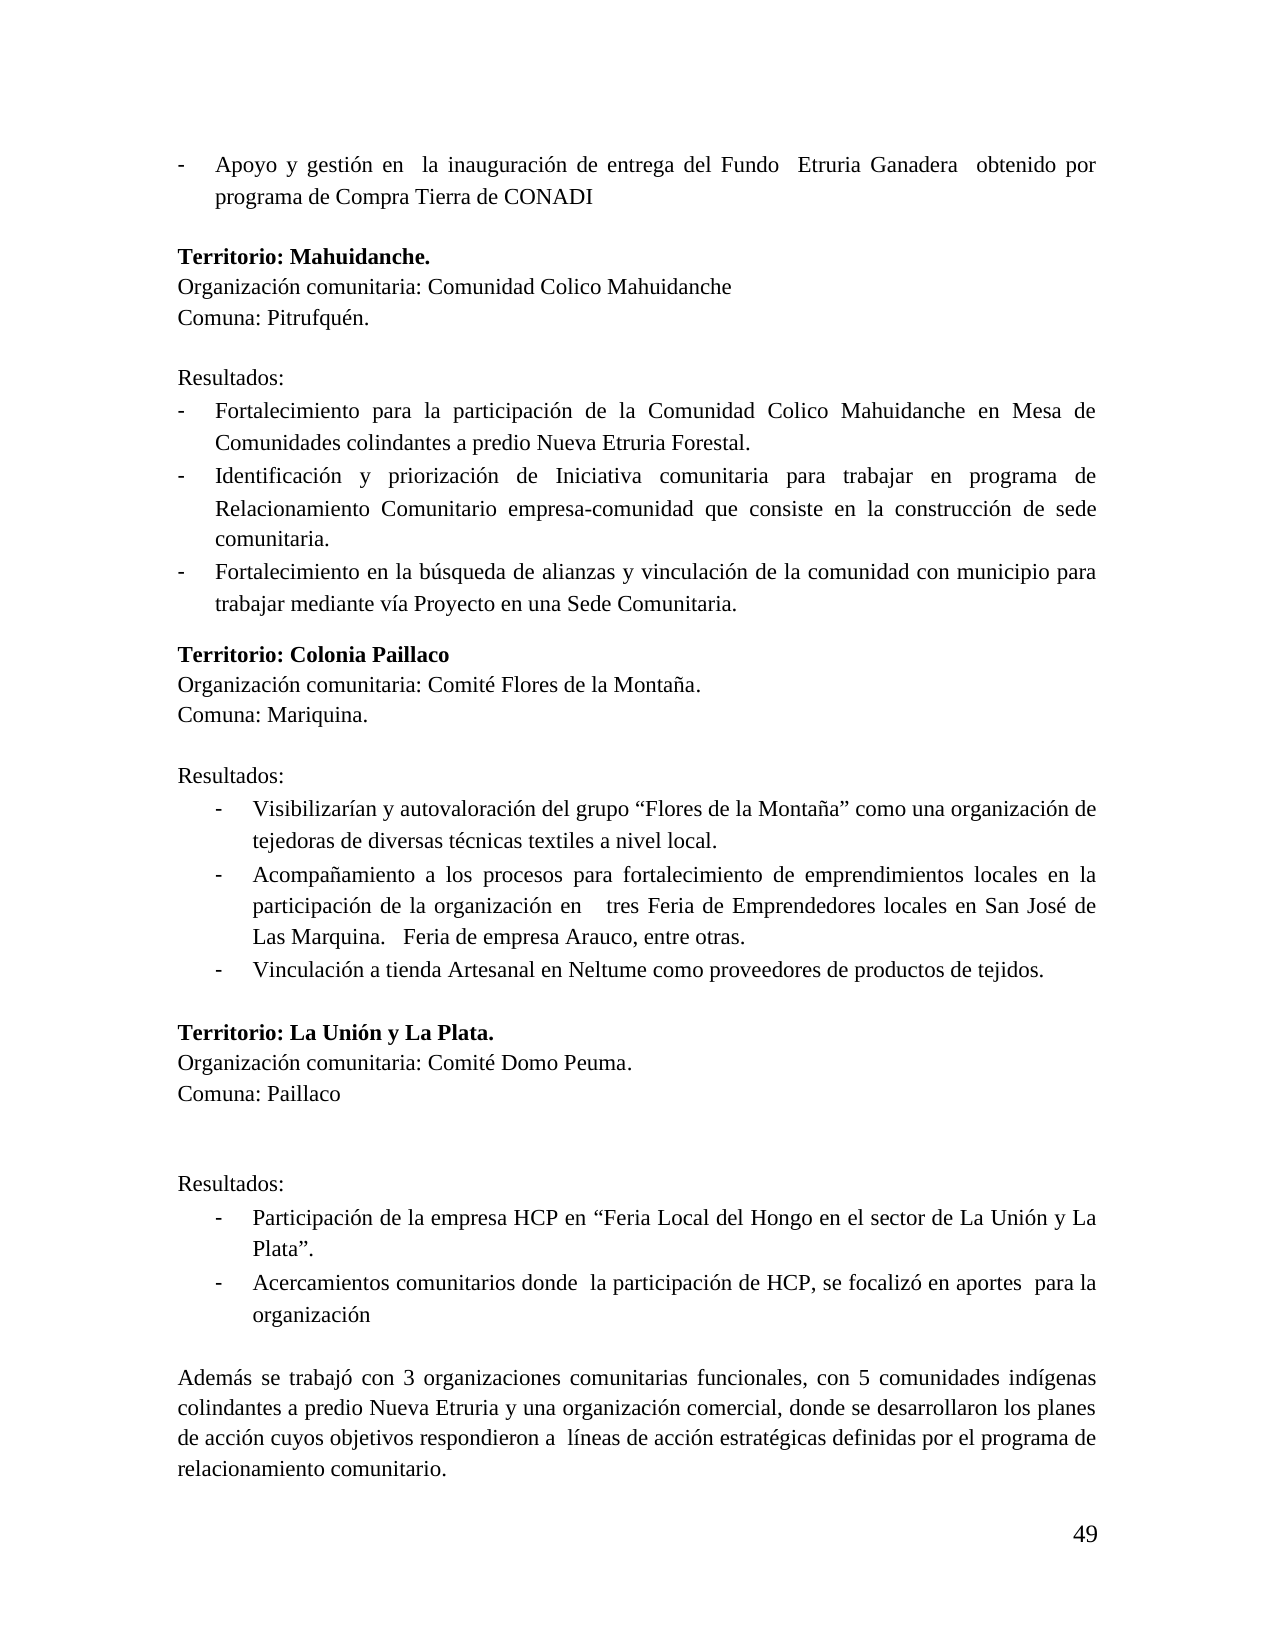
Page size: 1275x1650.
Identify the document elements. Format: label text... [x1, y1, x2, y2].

text Territorio: Colonia Paillaco [177, 641, 1098, 667]
text Comuna: Pitrufquén. [177, 303, 1098, 330]
text Organización comunitaria: Comité Flores de la Montaña. [177, 671, 1098, 698]
text Resultados: [177, 1170, 1098, 1197]
text Además se trabajó con 3 organizaciones comunitarias funcionales, con 5 comunidades indígenas colindantes a predio Nueva Etruria y una organización comercial, donde se desarrollaron los planes de acción cuyos objetivos respondieron a líneas de acción estratégicas definidas por el programa de relacionamiento comunitario. [177, 1364, 1098, 1481]
list Identificación y priorización de Iniciativa comunitaria para trabajar en programa de Relacionamiento Comunitario empresa-comunidad que consiste en la construcción de sede comunitaria. [177, 459, 1098, 551]
text Organización comunitaria: Comunidad Colico Mahuidanche [177, 273, 1098, 300]
list Vinculación a tienda Artesanal en Neltume como proveedores de productos de tejidos. [215, 953, 1098, 984]
list Acompañamiento a los procesos para fortalecimiento de emprendimientos locales en la participación de la organización en tres Feria de Emprendedores locales en San José de Las Marquina. Feria de empresa Arauco, entre otras. [215, 857, 1098, 949]
text Territorio: Mahuidanche. [177, 243, 1098, 269]
list Fortalecimiento para la participación de la Comunidad Colico Mahuidanche en Mesa de Comunidades colindantes a predio Nueva Etruria Forestal. [177, 394, 1098, 456]
list Visibilizarían y autovaloración del grupo “Flores de la Montaña” como una organización de tejedoras de diversas técnicas textiles a nivel local. [215, 792, 1098, 854]
text Resultados: [177, 762, 1098, 788]
text Resultados: [177, 364, 1098, 390]
text Comuna: Mariquina. [177, 702, 1098, 728]
list Acercamientos comunitarios donde la participación de HCP, se focalizó en aportes para la organización [215, 1266, 1098, 1327]
list Fortalecimiento en la búsqueda de alianzas y vinculación de la comunidad con municipio para trabajar mediante vía Proyecto en una Sede Comunitaria. [177, 555, 1098, 616]
list Participación de la empresa HCP en “Feria Local del Hongo en el sector de La Unión y La Plata”. [215, 1200, 1098, 1262]
text Comuna: Paillaco [177, 1079, 1098, 1106]
text Organización comunitaria: Comité Domo Peuma. [177, 1049, 1098, 1076]
list Apoyo y gestión en la inauguración de entrega del Fundo Etruria Ganadera obtenido por programa de Compra Tierra de CONADI [177, 148, 1098, 209]
text Territorio: La Unión y La Plata. [177, 1019, 1098, 1046]
